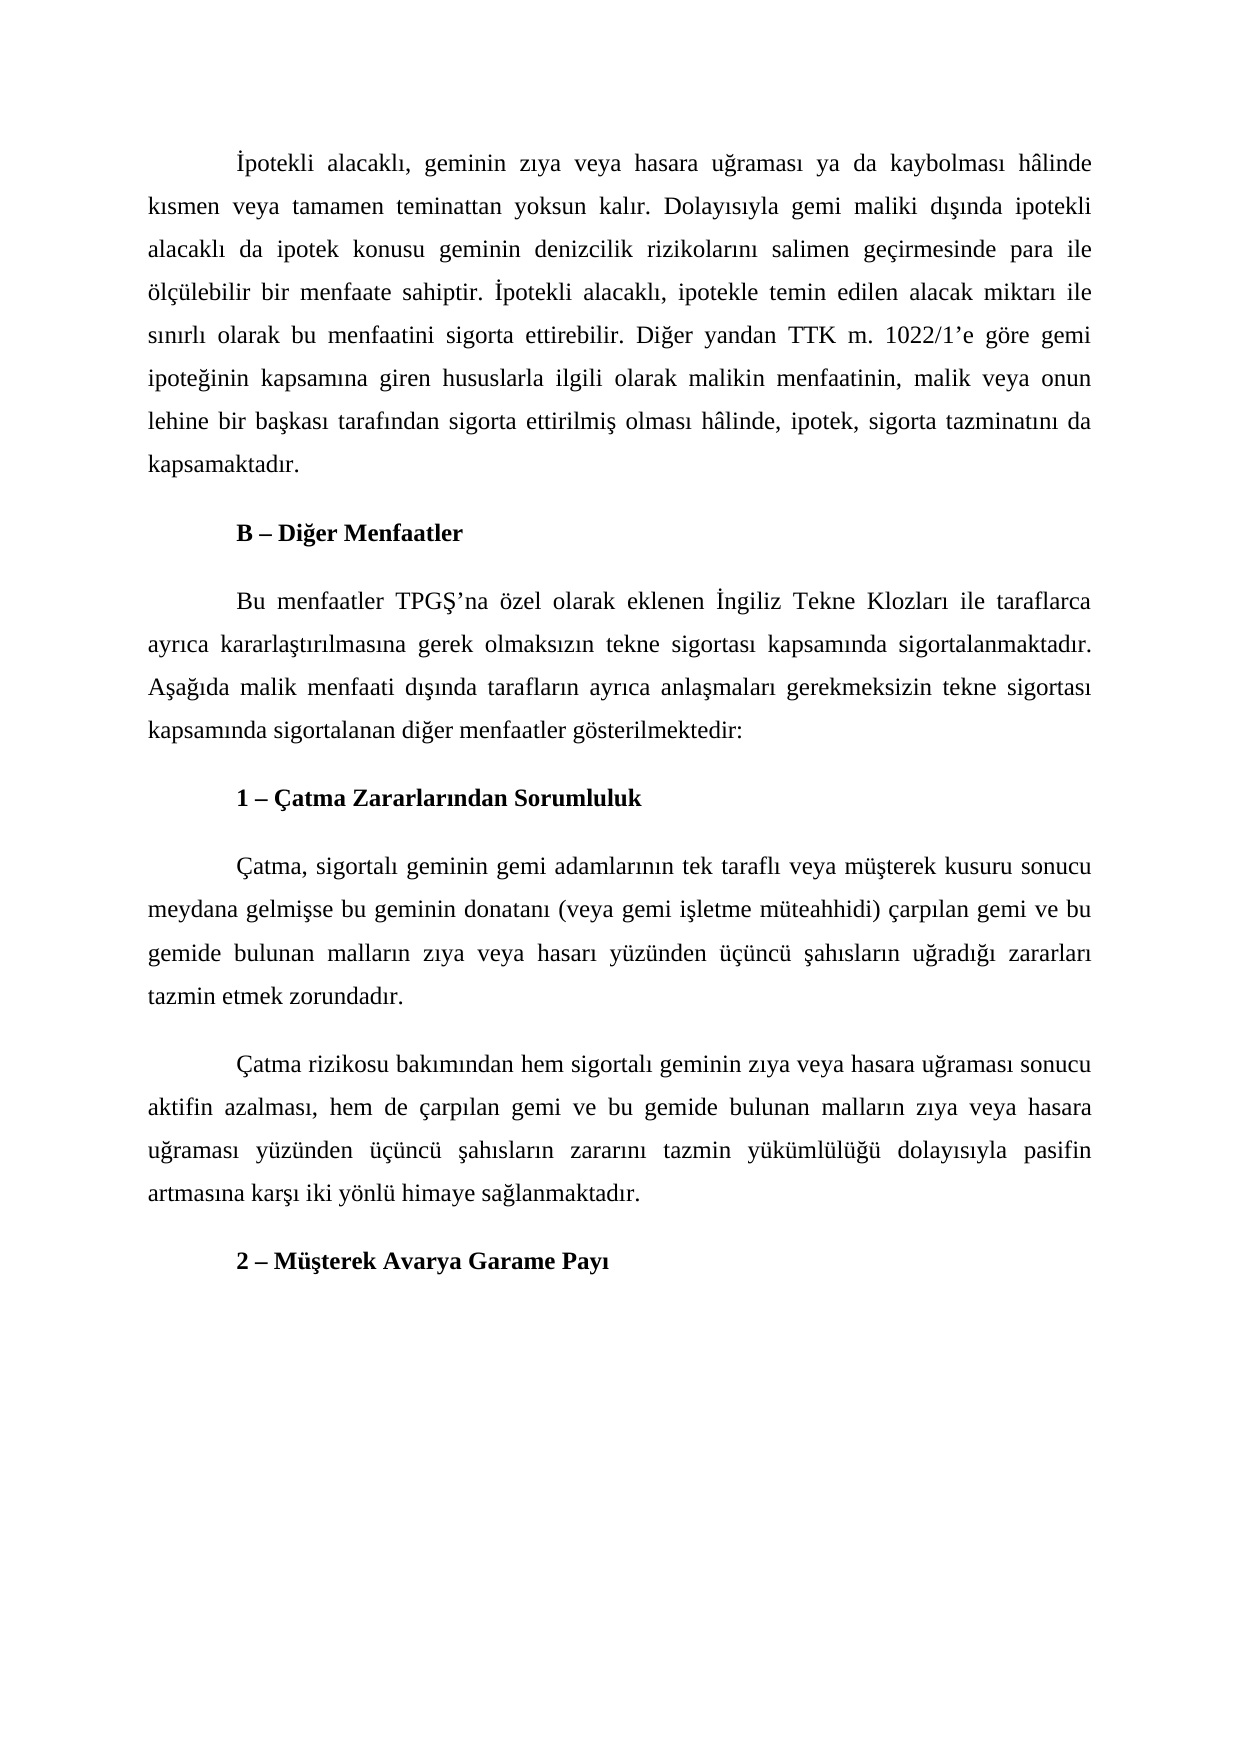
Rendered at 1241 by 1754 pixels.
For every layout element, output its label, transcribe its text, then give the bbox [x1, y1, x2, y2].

text Bu menfaatler TPGŞ’na özel olarak eklenen İngiliz Tekne Klozları ile taraflarca ayrıca kararlaştırılmasına gerek olmaksızın tekne sigortası kapsamında sigortalanmaktadır. Aşağıda malik menfaati dışında tarafların ayrıca anlaşmaları gerekmeksizin tekne sigortası kapsamında sigortalanan diğer menfaatler gösterilmektedir: [148, 586, 1093, 744]
text İpotekli alacaklı, geminin zıya veya hasara uğraması ya da kaybolması hâlinde kısmen veya tamamen teminattan yoksun kalır. Dolayısıyla gemi maliki dışında ipotekli alacaklı da ipotek konusu geminin denizcilik rizikolarını salimen geçirmesinde para ile ölçülebilir bir menfaate sahiptir. İpotekli alacaklı, ipotekle temin edilen alacak miktarı ile sınırlı olarak bu menfaatini sigorta ettirebilir. Diğer yandan TTK m. 1022/1’e göre gemi ipoteğinin kapsamına giren hususlarla ilgili olarak malikin menfaatinin, malik veya onun lehine bir başkası tarafından sigorta ettirilmiş olması hâlinde, ipotek, sigorta tazminatını da kapsamaktadır. [148, 148, 1093, 478]
text 2 – Müşterek Avarya Garame Payı [148, 1246, 1093, 1275]
text Çatma, sigortalı geminin gemi adamlarının tek taraflı veya müşterek kusuru sonucu meydana gelmişse bu geminin donatanı (veya gemi işletme müteahhidi) çarpılan gemi ve bu gemide bulunan malların zıya veya hasarı yüzünden üçüncü şahısların uğradığı zararları tazmin etmek zorundadır. [148, 851, 1093, 1009]
text B – Diğer Menfaatler [148, 518, 1093, 546]
text Çatma rizikosu bakımından hem sigortalı geminin zıya veya hasara uğraması sonucu aktifin azalması, hem de çarpılan gemi ve bu gemide bulunan malların zıya veya hasara uğraması yüzünden üçüncü şahısların zararını tazmin yükümlülüğü dolayısıyla pasifin artmasına karşı iki yönlü himaye sağlanmaktadır. [148, 1049, 1093, 1207]
text 1 – Çatma Zararlarından Sorumluluk [148, 783, 1093, 812]
